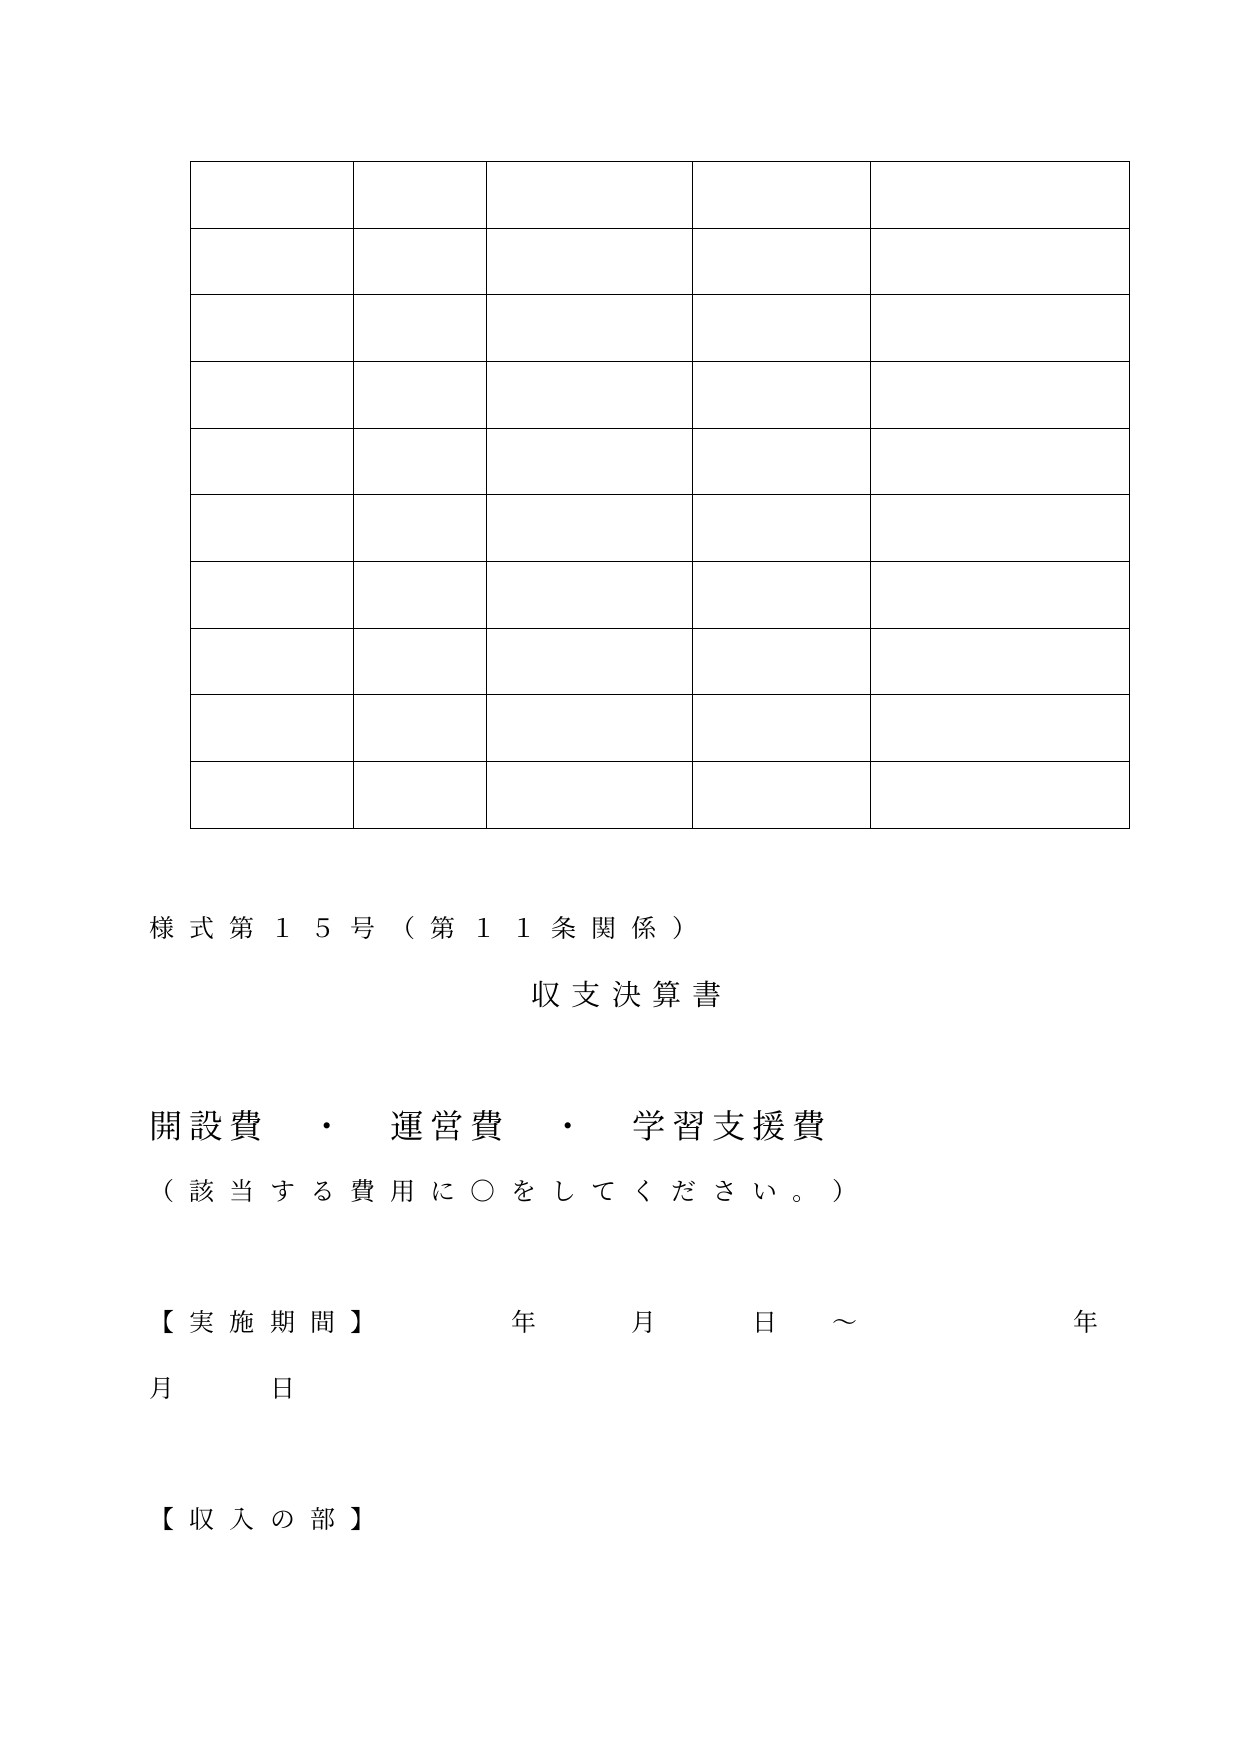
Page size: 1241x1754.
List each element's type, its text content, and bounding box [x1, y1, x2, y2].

table_cell [487, 762, 692, 828]
table_cell [871, 229, 1129, 294]
table_cell [693, 229, 870, 294]
table_cell [191, 762, 353, 828]
table_cell [693, 495, 870, 561]
text 開設費 ・ 運営費 ・ 学習支援費 [149, 1091, 1114, 1157]
table_cell [191, 162, 353, 228]
table_cell [191, 362, 353, 428]
table_cell [871, 162, 1129, 228]
table_cell [354, 562, 486, 628]
table_cell [354, 162, 486, 228]
table_cell [191, 629, 353, 694]
text 様式第１５号（第１１条関係） [149, 894, 1114, 960]
table_cell [693, 162, 870, 228]
table_cell [487, 162, 692, 228]
table_cell [871, 762, 1129, 828]
table_cell [693, 362, 870, 428]
table_cell [354, 695, 486, 761]
table_cell [191, 295, 353, 361]
table_cell [871, 429, 1129, 494]
text 収支決算書 [149, 960, 1114, 1026]
table_cell [354, 229, 486, 294]
text （該当する費用に○をしてください。） [149, 1157, 1114, 1222]
table_cell [693, 762, 870, 828]
text 【実施期間】 年 月 日 ～ 年 月 日 [149, 1288, 1114, 1419]
table_cell [871, 562, 1129, 628]
table_cell [693, 562, 870, 628]
table_cell [354, 362, 486, 428]
table_cell [354, 629, 486, 694]
table_cell [354, 429, 486, 494]
table_cell [871, 495, 1129, 561]
table_cell [191, 429, 353, 494]
table_cell [693, 295, 870, 361]
table_cell [871, 362, 1129, 428]
table_cell [871, 295, 1129, 361]
table_cell [487, 695, 692, 761]
table_cell [354, 762, 486, 828]
table_cell [693, 695, 870, 761]
table_cell [191, 229, 353, 294]
text 【収入の部】 （単位：円） [149, 1485, 1114, 1551]
table_cell [487, 629, 692, 694]
table_cell [487, 429, 692, 494]
table_cell [693, 629, 870, 694]
table_cell [487, 229, 692, 294]
table_cell [354, 295, 486, 361]
table_cell [871, 695, 1129, 761]
table_cell [191, 695, 353, 761]
table_cell [487, 495, 692, 561]
table_cell [693, 429, 870, 494]
table_cell [487, 295, 692, 361]
table_cell [871, 629, 1129, 694]
table_cell [487, 362, 692, 428]
table_cell [191, 495, 353, 561]
table_cell [354, 495, 486, 561]
table_cell [191, 562, 353, 628]
table_cell [487, 562, 692, 628]
